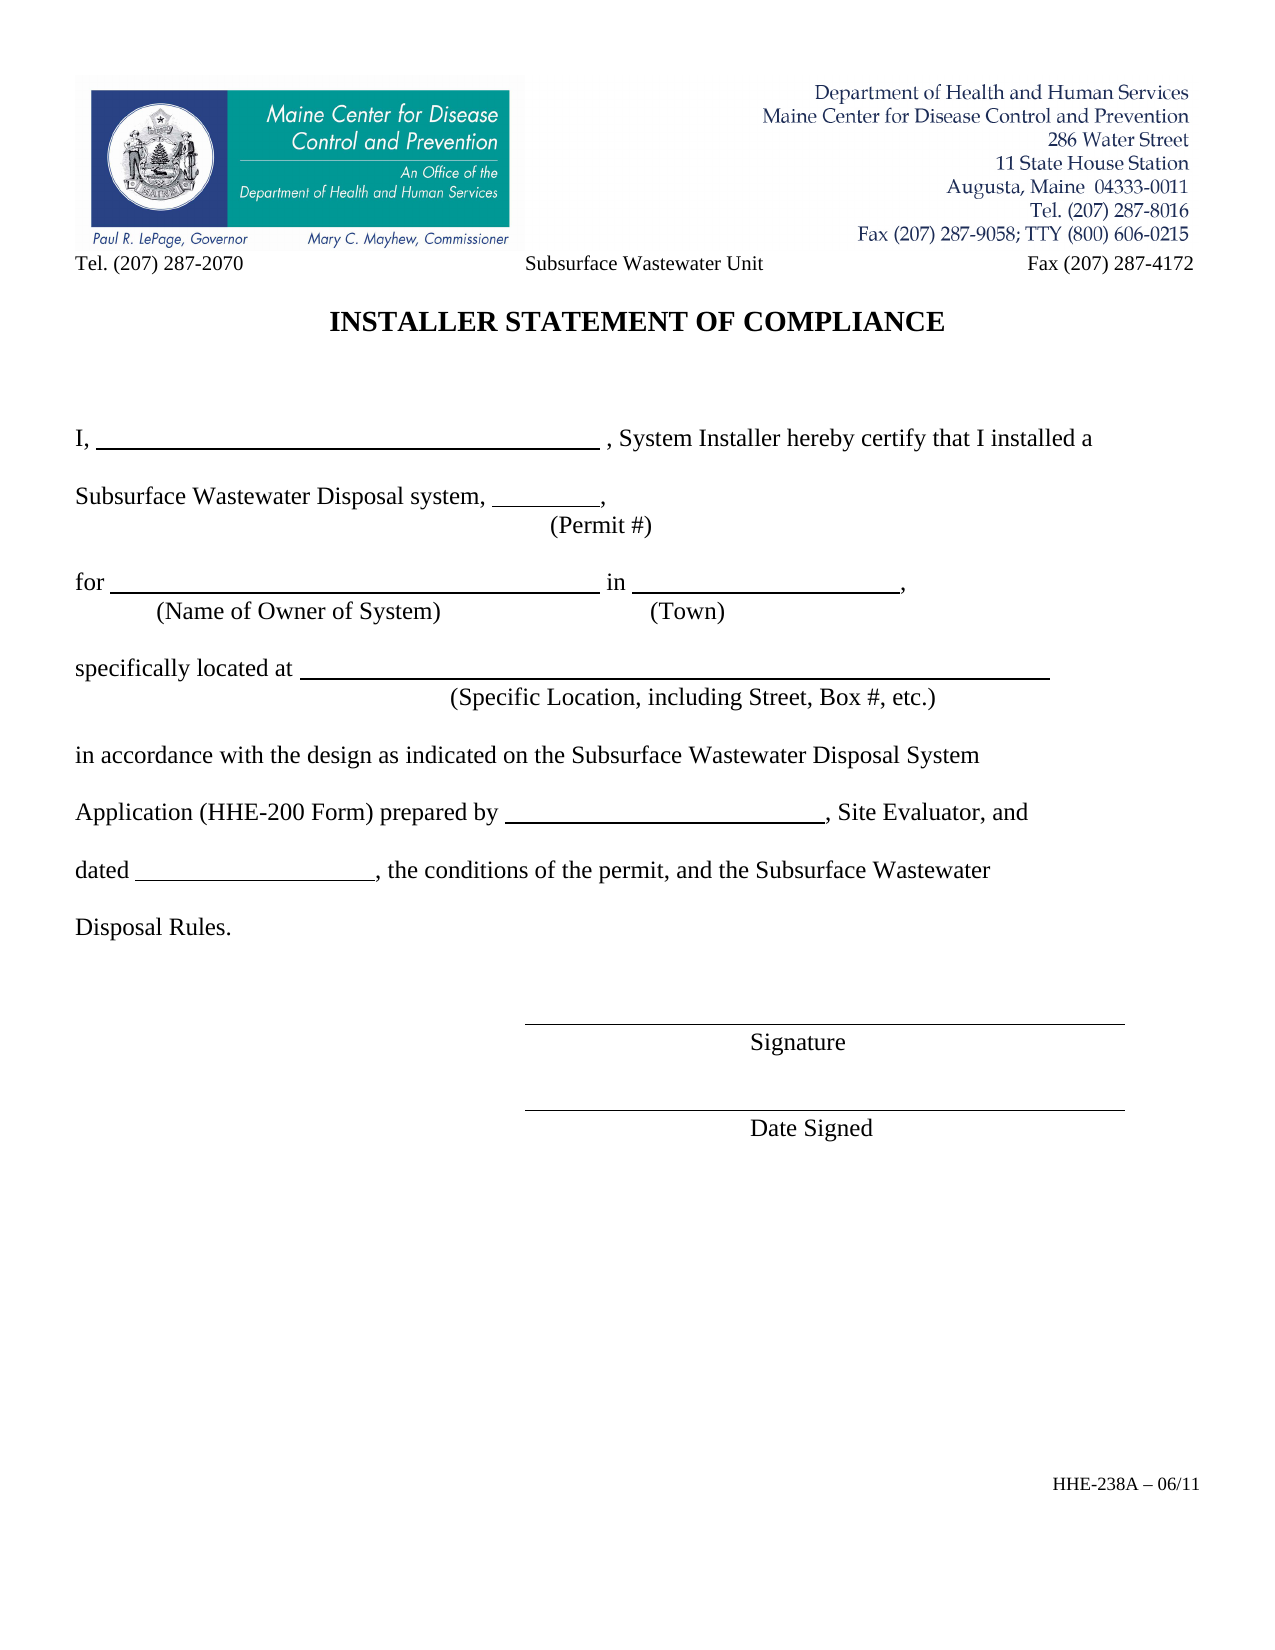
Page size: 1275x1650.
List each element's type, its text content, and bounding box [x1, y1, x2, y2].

text Subsurface Wastewater Disposal system, , [75, 481, 1200, 510]
text HHE-238A – 06/11 [75, 1473, 1200, 1494]
picture [75, 75, 1199, 251]
text I, , System Installer hereby certify that I installed a [75, 423, 1200, 481]
text Application (HHE-200 Form) prepared by , Site Evaluator, and [75, 797, 1200, 826]
text (Permit #) [75, 510, 1200, 538]
text (Name of Owner of System) (Town) [75, 596, 1200, 625]
text Disposal Rules. [75, 912, 1200, 941]
text Signature [75, 1027, 1200, 1056]
text (Specific Location, including Street, Box #, etc.) [75, 682, 1200, 711]
text dated , the conditions of the permit, and the Subsurface Wastewater [75, 855, 1200, 883]
text Date Signed [75, 1113, 1200, 1142]
text INSTALLER STATEMENT OF COMPLIANCE [75, 304, 1200, 337]
text for in , [75, 567, 1200, 596]
text specifically located at [75, 653, 1200, 682]
text in accordance with the design as indicated on the Subsurface Wastewater Disposal System [75, 740, 1200, 768]
